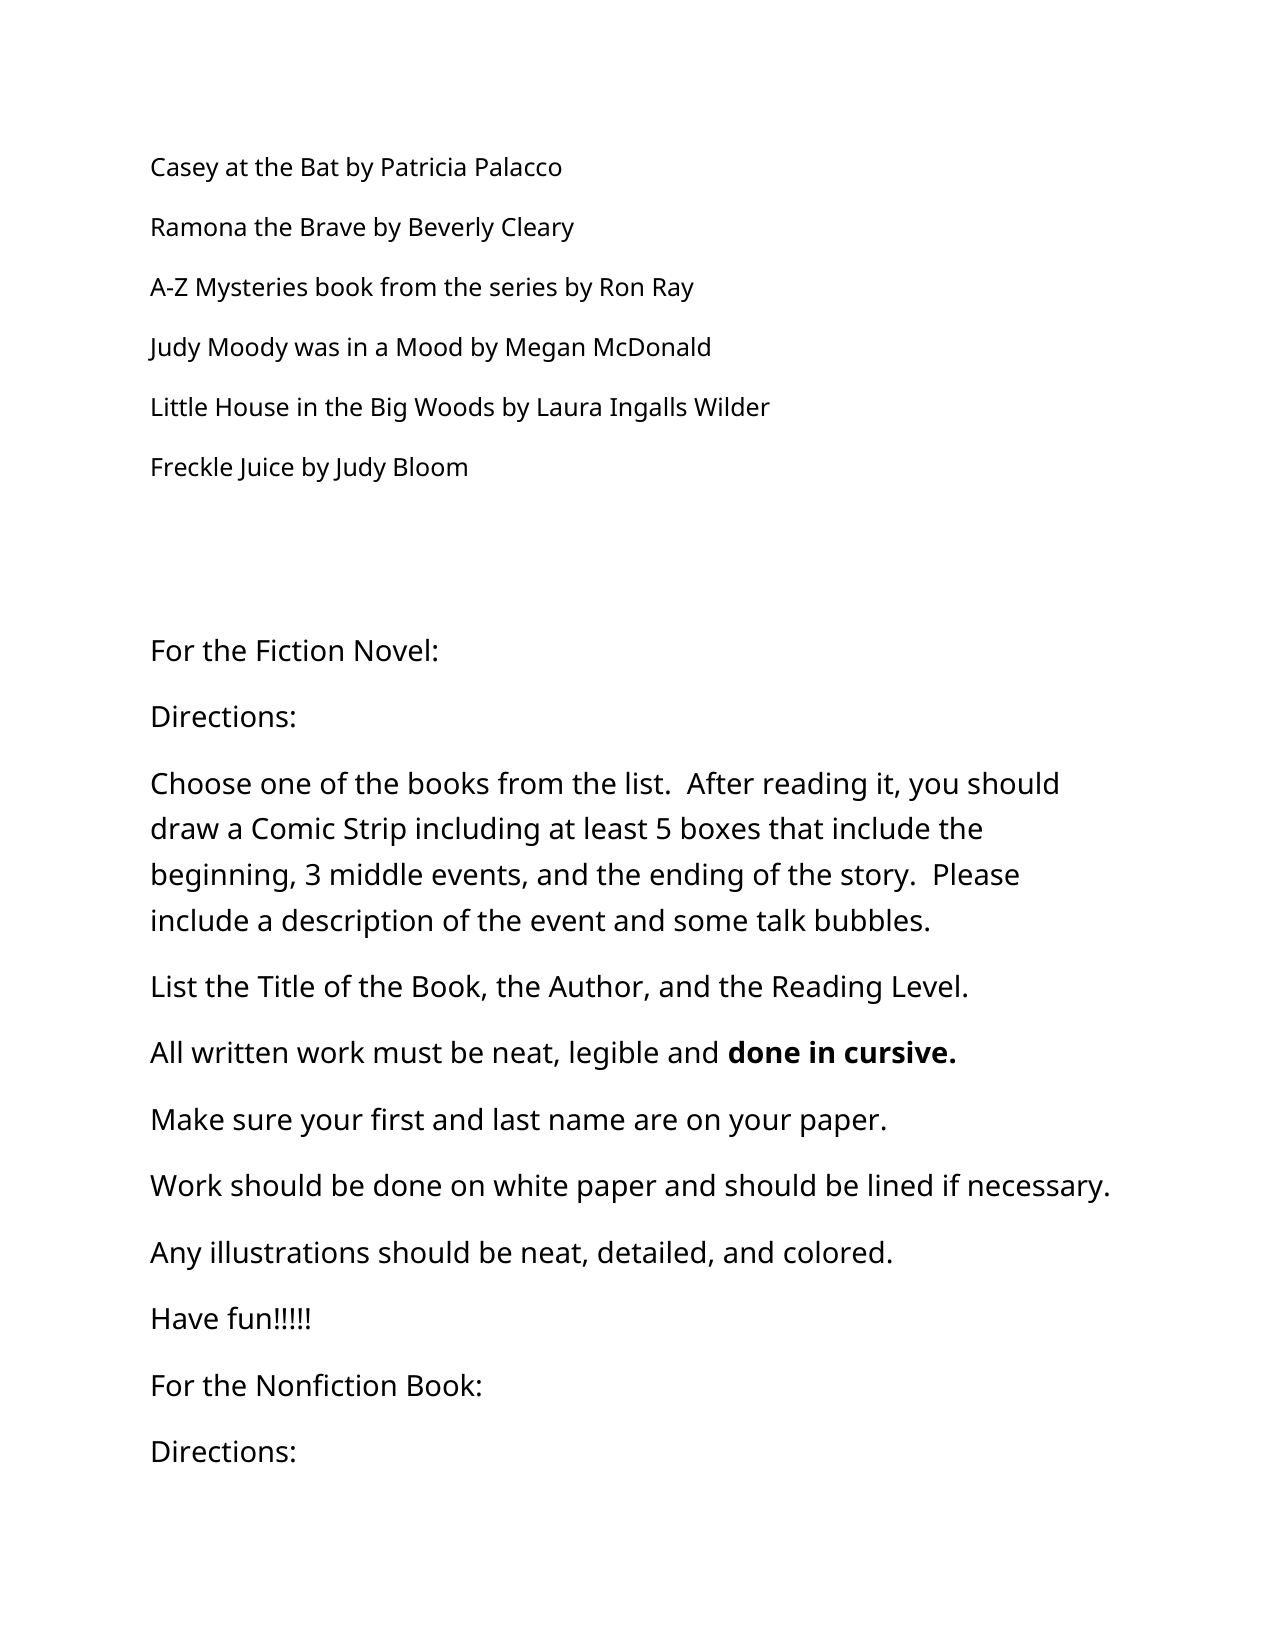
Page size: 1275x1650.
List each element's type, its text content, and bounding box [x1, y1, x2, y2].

text A-Z Mysteries book from the series by Ron Ray [150, 270, 1125, 304]
text Directions: [150, 1431, 1125, 1471]
text Ramona the Brave by Beverly Cleary [150, 210, 1125, 244]
text Judy Moody was in a Mood by Megan McDonald [150, 330, 1125, 364]
text Freckle Juice by Judy Bloom [150, 450, 1125, 484]
text Directions: [150, 696, 1125, 736]
text Have fun!!!!! [150, 1298, 1125, 1338]
text Work should be done on white paper and should be lined if necessary. [150, 1166, 1125, 1205]
text All written work must be neat, legible and done in cursive. [150, 1033, 1125, 1072]
text For the Fiction Novel: [150, 630, 1125, 670]
text For the Nonfiction Book: [150, 1365, 1125, 1405]
text Casey at the Bat by Patricia Palacco [150, 150, 1125, 184]
text Choose one of the books from the list. After reading it, you should draw a Comic Strip including at least 5 boxes that include the beginning, 3 middle events, and the ending of the story. Please include a description of the event and some talk bubbles. [150, 763, 1125, 939]
text List the Title of the Book, the Author, and the Reading Level. [150, 966, 1125, 1006]
text Any illustrations should be neat, detailed, and colored. [150, 1232, 1125, 1272]
text Make sure your first and last name are on your paper. [150, 1099, 1125, 1139]
text Little House in the Big Woods by Laura Ingalls Wilder [150, 390, 1125, 424]
